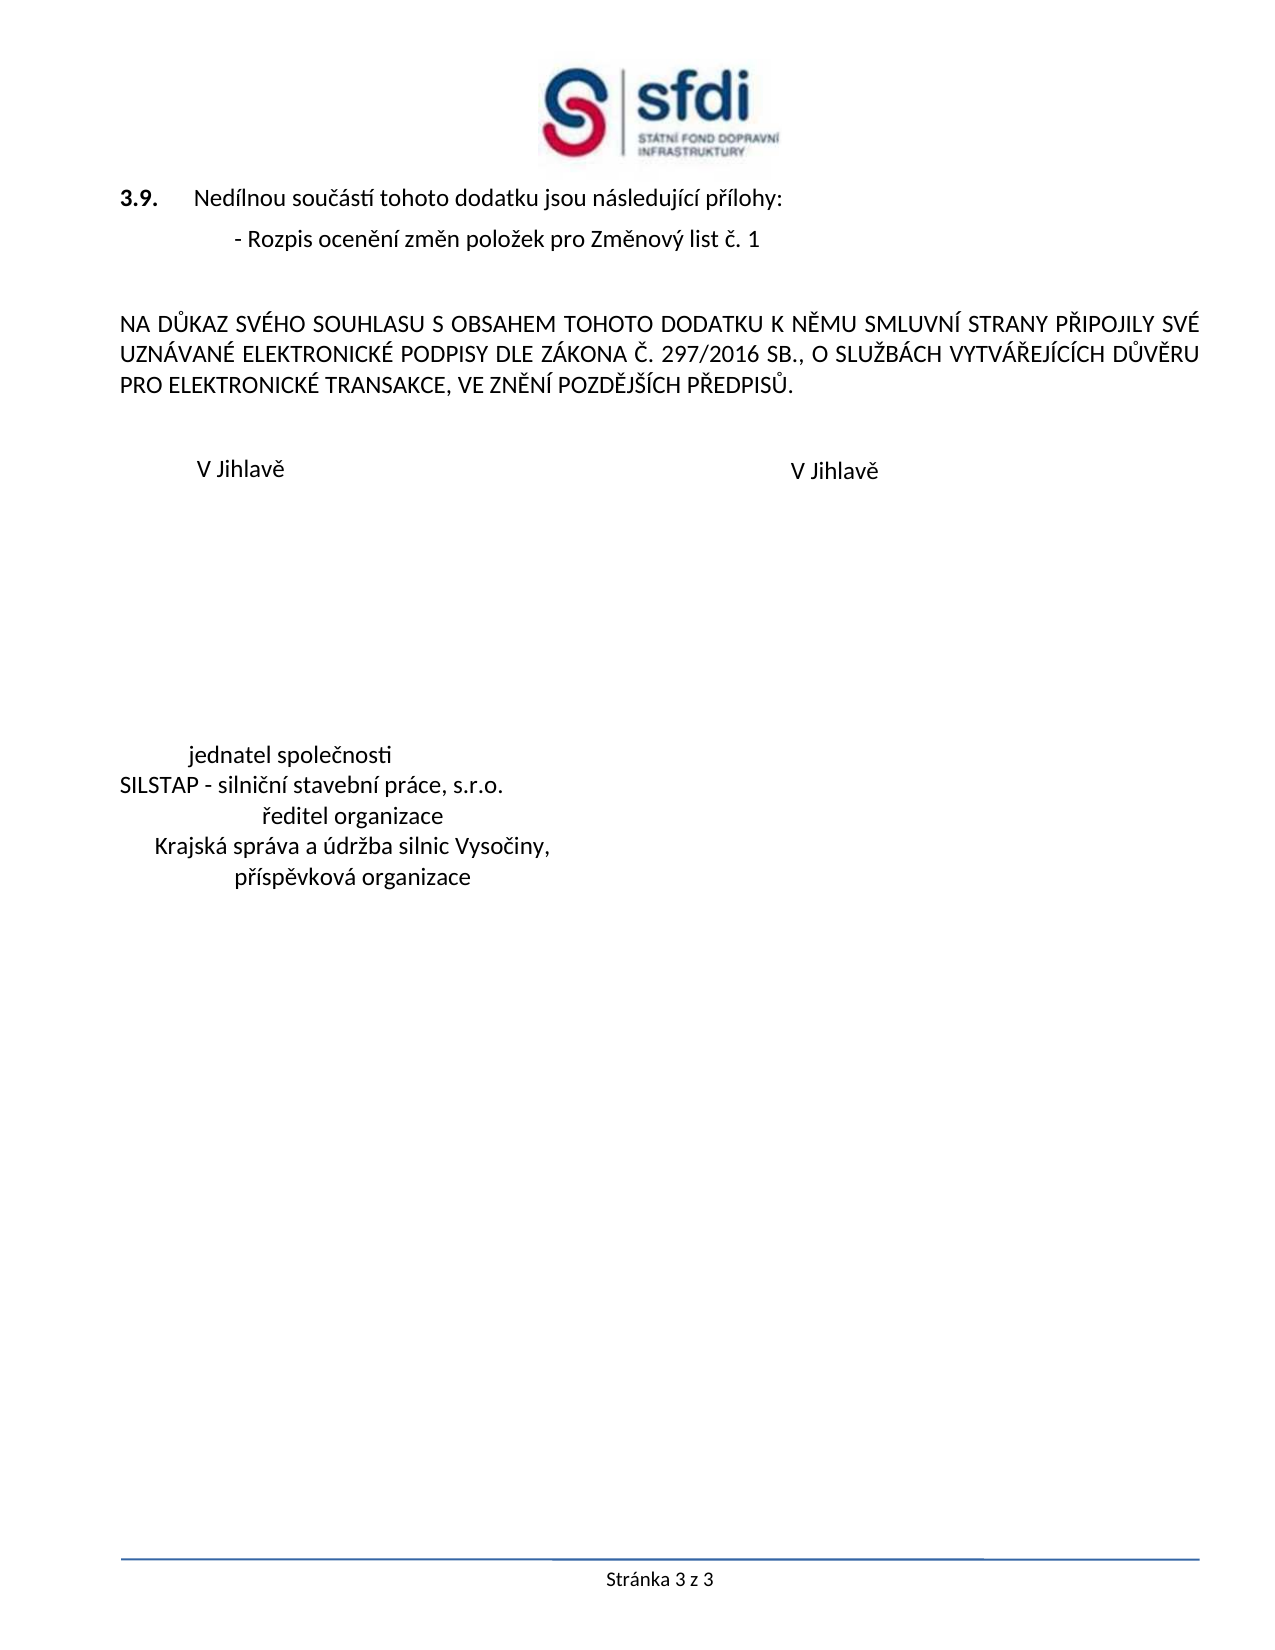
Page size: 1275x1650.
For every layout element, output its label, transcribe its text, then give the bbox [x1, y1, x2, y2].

picture [538, 43, 783, 182]
text V Jihlavě [119, 453, 1201, 484]
text NA DŮKAZ SVÉHO SOUHLASU S OBSAHEM TOHOTO DODATKU K NĚMU SMLUVNÍ STRANY PŘIPOJILY SVÉ UZNÁVANÉ ELEKTRONICKÉ PODPISY DLE ZÁKONA Č. 297/2016 SB., O SLUŽBÁCH VYTVÁŘEJÍCÍCH DŮVĚRU PRO ELEKTRONICKÉ TRANSAKCE, VE ZNĚNÍ POZDĚJŠÍCH PŘEDPISŮ. [119, 308, 1201, 399]
text - Rozpis ocenění změn položek pro Změnový list č. 1 [234, 223, 1201, 253]
list Nedílnou součástí tohoto dodatku jsou následující přílohy: [119, 182, 1201, 213]
text jednatel společnosti [119, 739, 586, 769]
text SILSTAP - silniční stavební práce, s.r.o. [119, 769, 586, 800]
text ředitel organizace [119, 800, 586, 831]
text Krajská správa a údržba silnic Vysočiny, příspěvková organizace [119, 831, 586, 892]
